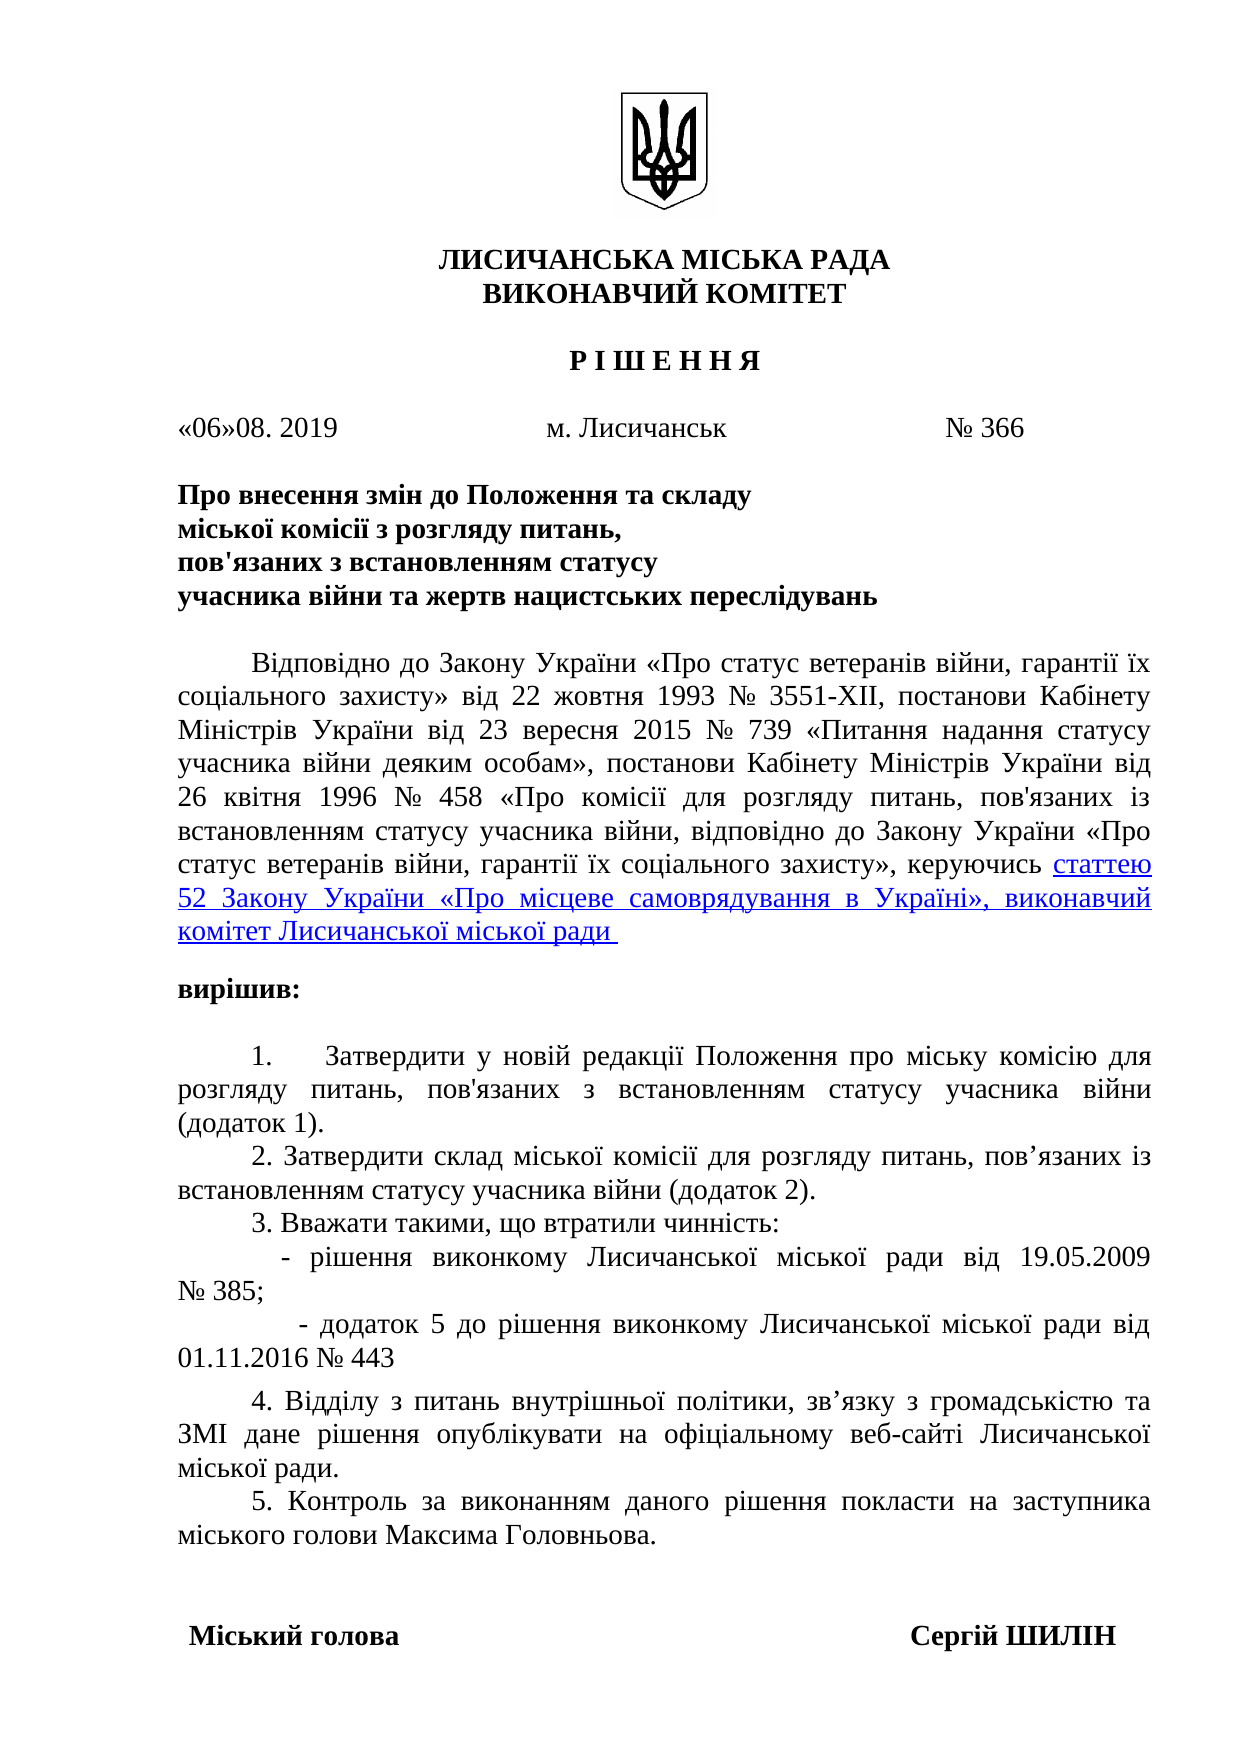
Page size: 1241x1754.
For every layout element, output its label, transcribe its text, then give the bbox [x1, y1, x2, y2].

text - рішення виконкому Лисичанської міської ради від 19.05.2009 № 385; [177, 1239, 1152, 1306]
text Р І Ш Е Н Н Я [177, 343, 1152, 377]
text міської комісії з розгляду питань, [177, 511, 1152, 544]
text ВИКОНАВЧИЙ КОМІТЕТ [177, 276, 1152, 309]
text 4. Відділу з питань внутрішньої політики, зв’язку з громадськістю та ЗМІ дане рішення опублікувати на офіціальному веб-сайті Лисичанської міської ради. [177, 1383, 1152, 1483]
text вирішив: [177, 971, 1152, 1004]
text 3. Вважати такими, що втратили чинність: [177, 1206, 1152, 1239]
table_header Міський голова [177, 1584, 664, 1651]
text Про внесення змін до Положення та складу [177, 477, 1152, 511]
list Затвердити у новій редакції Положення про міську комісію для розгляду питань, пов'язаних з встановленням статусу учасника війни (додаток 1). [177, 1038, 1152, 1138]
text 2. Затвердити склад міської комісії для розгляду питань, пов’язаних із встановленням статусу учасника війни (додаток 2). [177, 1138, 1152, 1206]
text ЛИСИЧАНСЬКА МІСЬКА РАДА [177, 242, 1152, 276]
text пов'язаних з встановленням статусу [177, 544, 1152, 578]
text «06»08. 2019 м. Лисичанськ № 366 [177, 410, 1152, 444]
table_header Сергій ШИЛІН [665, 1584, 1163, 1651]
text - додаток 5 до рішення виконкому Лисичанської міської ради від 01.11.2016 № 443 [177, 1306, 1152, 1373]
text 5. Контроль за виконанням даного рішення покласти на заступника міського голови Максима Головньова. [177, 1483, 1152, 1551]
text Відповідно до Закону України «Про статус ветеранів війни, гарантії їх соціального захисту» від 22 жовтня 1993 № 3551-ХІІ, постанови Кабінету Міністрів України від 23 вересня 2015 № 739 «Питання надання статусу учасника війни деяким особам», постанови Кабінету Міністрів України від 26 квітня 1996 № 458 «Про комісії для розгляду питань, пов'язаних із встановленням статусу учасника війни, відповідно до Закону України «Про статус ветеранів війни, гарантії їх соціального захисту», керуючись статтею 52 Закону України «Про місцеве самоврядування в Україні», виконавчий комітет Лисичанської міської ради [177, 645, 1152, 909]
text Відповідно до Закону України «Про статус ветеранів війни, гарантії їх соціального захисту» від 22 жовтня 1993 № 3551-ХІІ, постанови Кабінету Міністрів України від 23 вересня 2015 № 739 «Питання надання статусу учасника війни деяким особам», постанови Кабінету Міністрів України від 26 квітня 1996 № 458 «Про комісії для розгляду питань, пов'язаних із встановленням статусу учасника війни, відповідно до Закону України «Про статус ветеранів війни, гарантії їх соціального захисту», керуючись статтею 52 Закону України «Про місцеве самоврядування в Україні», виконавчий комітет Лисичанської міської ради [177, 910, 1152, 947]
text учасника війни та жертв нацистських переслідувань [177, 578, 1152, 611]
